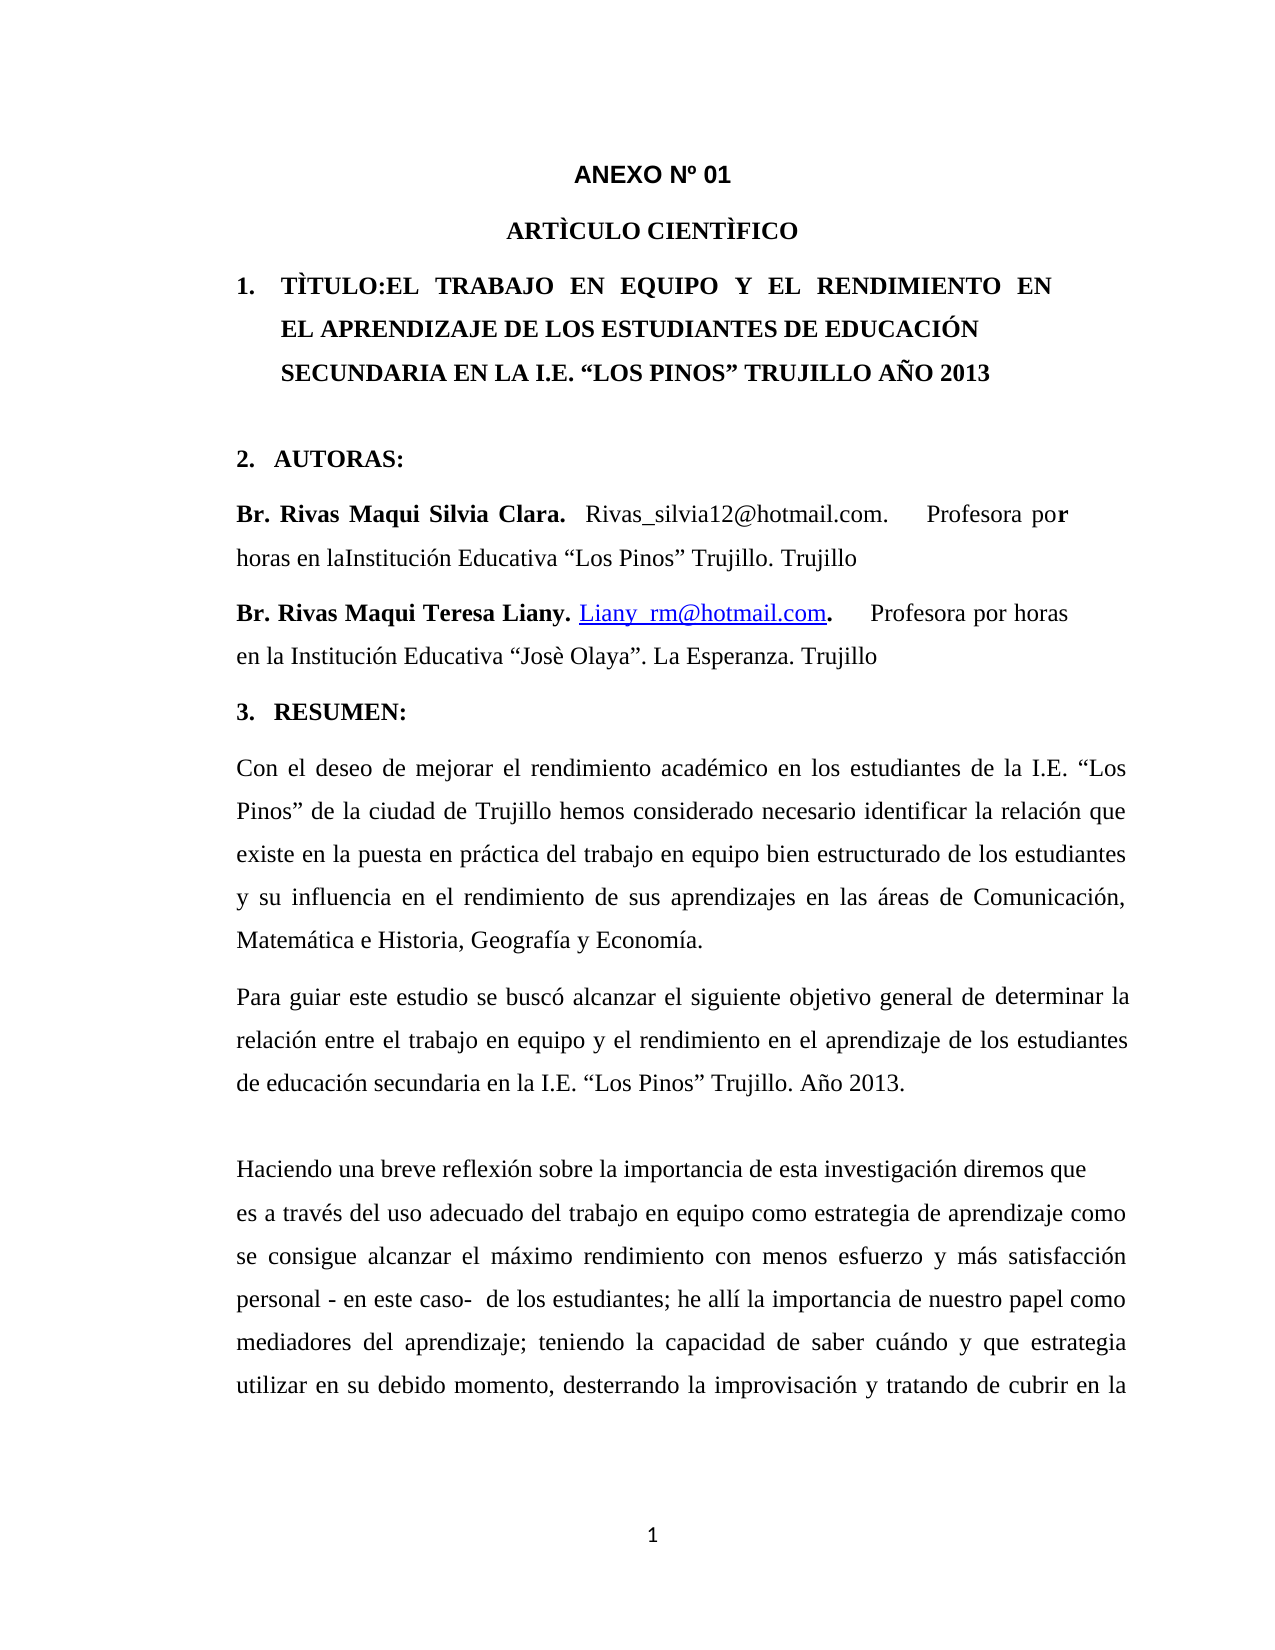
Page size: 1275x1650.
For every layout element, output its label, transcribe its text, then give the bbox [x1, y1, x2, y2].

text Haciendo una breve reflexión sobre la importancia de esta investigación diremos que [236, 1154, 1130, 1183]
text ANEXO Nº 01 [236, 160, 1068, 189]
text Con el deseo de mejorar el rendimiento académico en los estudiantes de la I.E. “Los Pinos” de la ciudad de Trujillo hemos considerado necesario identificar la relación que existe en la puesta en práctica del trabajo en equipo bien estructurado de los estudiantes y su influencia en el rendimiento de sus aprendizajes en las áreas de Comunicación, Matemática e Historia, Geografía y Economía. [236, 753, 1127, 954]
text Br. Rivas Maqui Teresa Liany. Liany_rm@hotmail.com. Profesora por horas en la Institución Educativa “Josè Olaya”. La Esperanza. Trujillo [236, 598, 1068, 670]
list AUTORAS: [236, 444, 1068, 473]
list TÌTULO:EL TRABAJO EN EQUIPO Y EL RENDIMIENTO EN EL APRENDIZAJE DE LOS ESTUDIANTES DE EDUCACIÓN SECUNDARIA EN LA I.E. “LOS PINOS” TRUJILLO AÑO 2013 [236, 271, 1068, 386]
text ARTÌCULO CIENTÌFICO [236, 216, 1068, 244]
text Br. Rivas Maqui Silvia Clara. Rivas_silvia12@hotmail.com. Profesora por horas en laInstitución Educativa “Los Pinos” Trujillo. Trujillo [236, 499, 1068, 571]
text Para guiar este estudio se buscó alcanzar el siguiente objetivo general de determinar la relación entre el trabajo en equipo y el rendimiento en el aprendizaje de los estudiantes de educación secundaria en la I.E. “Los Pinos” Trujillo. Año 2013. [236, 981, 1130, 1097]
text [236, 1198, 1127, 1399]
list RESUMEN: [236, 697, 1068, 726]
